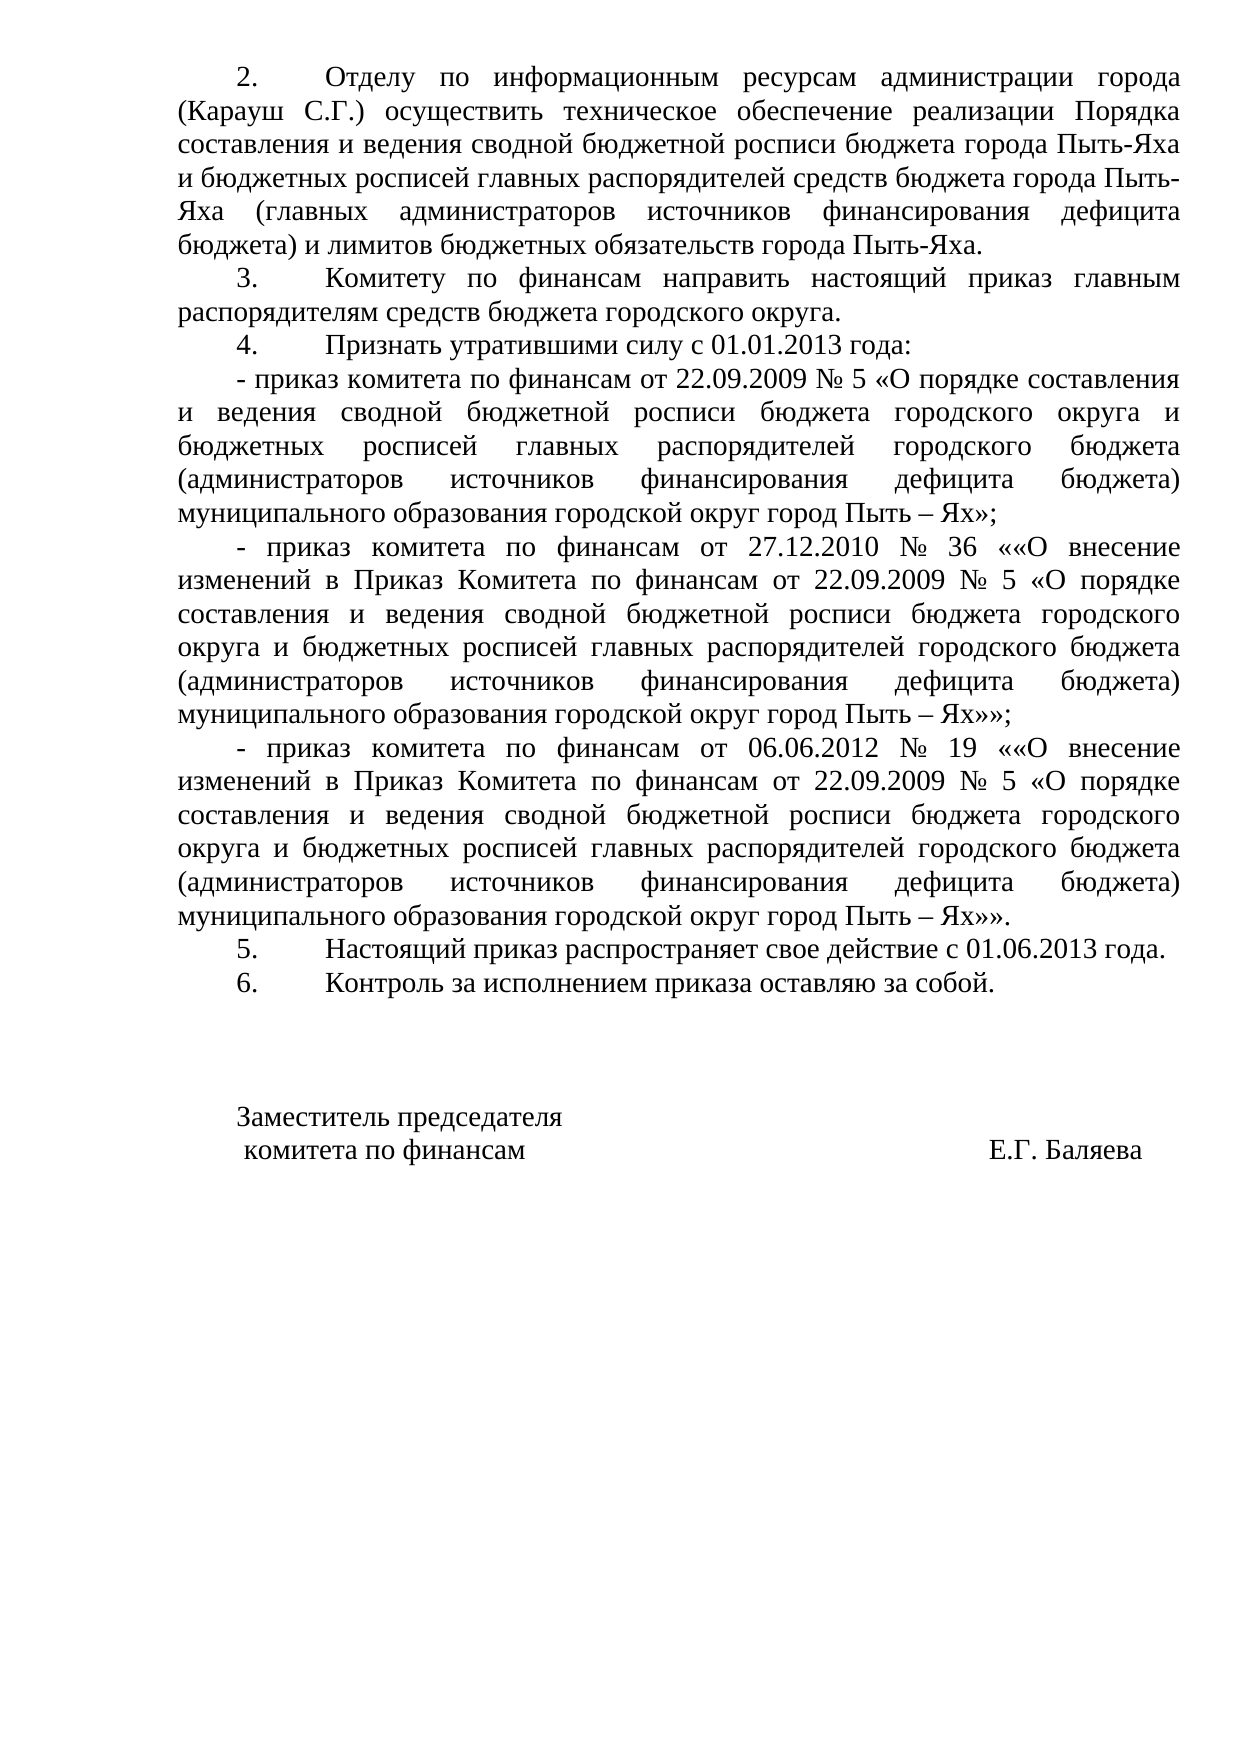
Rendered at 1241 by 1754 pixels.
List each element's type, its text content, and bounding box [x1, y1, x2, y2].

text - приказ комитета по финансам от 06.06.2012 № 19 ««О внесение изменений в Приказ Комитета по финансам от 22.09.2009 № 5 «О порядке составления и ведения сводной бюджетной росписи бюджета городского округа и бюджетных росписей главных распорядителей городского бюджета (администраторов источников финансирования дефицита бюджета) муниципального образования городской округ город Пыть – Ях»». [177, 730, 1181, 931]
text 6. Контроль за исполнением приказа оставляю за собой. [177, 965, 1181, 998]
text комитета по финансам Е.Г. Баляева [177, 1132, 1181, 1166]
text 4. Признать утратившими силу с 01.01.2013 года: [177, 327, 1181, 361]
text 5. Настоящий приказ распространяет свое действие с 01.06.2013 года. [177, 931, 1181, 965]
text 3. Комитету по финансам направить настоящий приказ главным распорядителям средств бюджета городского округа. [177, 260, 1181, 327]
text - приказ комитета по финансам от 27.12.2010 № 36 ««О внесение изменений в Приказ Комитета по финансам от 22.09.2009 № 5 «О порядке составления и ведения сводной бюджетной росписи бюджета городского округа и бюджетных росписей главных распорядителей городского бюджета (администраторов источников финансирования дефицита бюджета) муниципального образования городской округ город Пыть – Ях»»; [177, 529, 1181, 730]
text Заместитель председателя [177, 1099, 1181, 1132]
text - приказ комитета по финансам от 22.09.2009 № 5 «О порядке составления и ведения сводной бюджетной росписи бюджета городского округа и бюджетных росписей главных распорядителей городского бюджета (администраторов источников финансирования дефицита бюджета) муниципального образования городской округ город Пыть – Ях»; [177, 361, 1181, 529]
text 2. Отделу по информационным ресурсам администрации города (Карауш С.Г.) осуществить техническое обеспечение реализации Порядка составления и ведения сводной бюджетной росписи бюджета города Пыть-Яха и бюджетных росписей главных распорядителей средств бюджета города Пыть-Яха (главных администраторов источников финансирования дефицита бюджета) и лимитов бюджетных обязательств города Пыть-Яха. [177, 59, 1181, 260]
